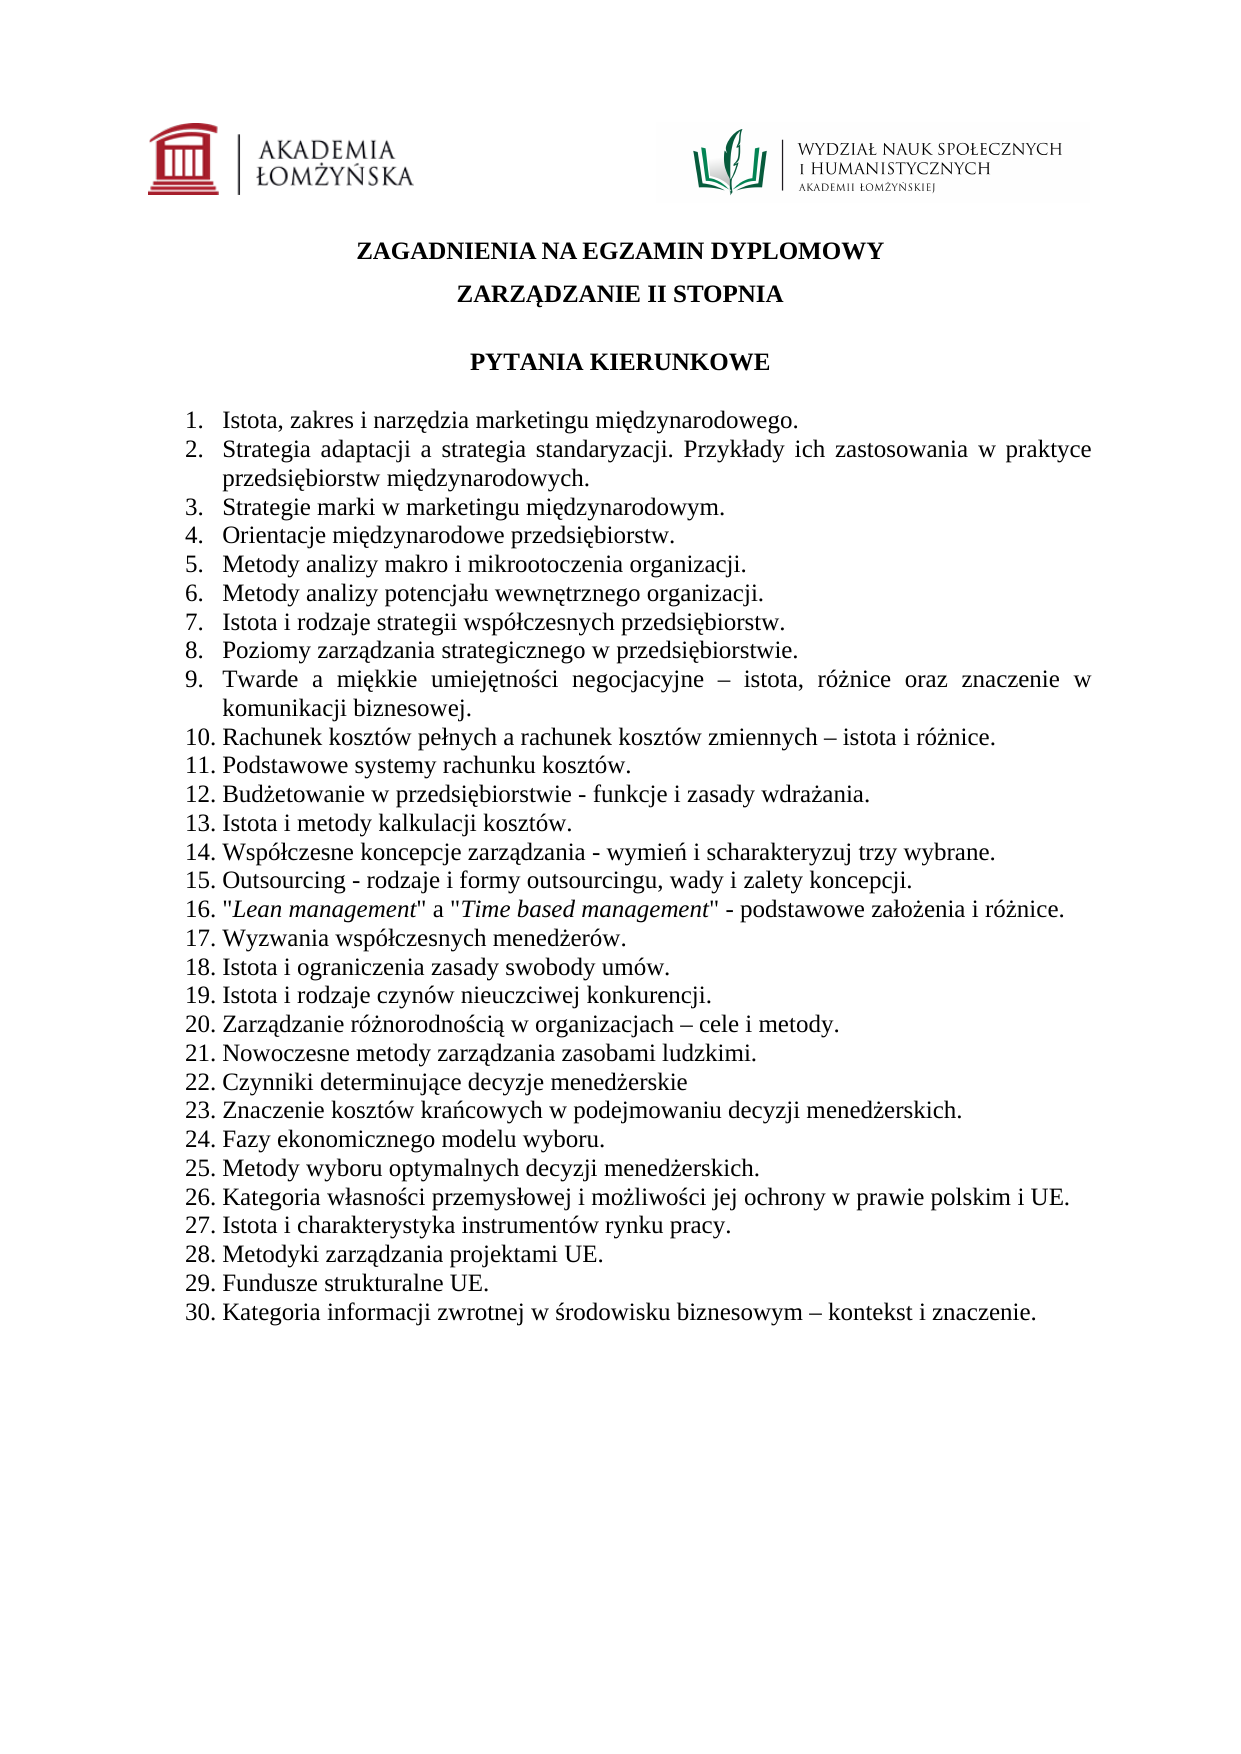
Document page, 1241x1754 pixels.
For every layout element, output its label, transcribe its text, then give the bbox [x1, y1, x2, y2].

list Budżetowanie w przedsiębiorstwie - funkcje i zasady wdrażania. [185, 779, 1092, 808]
list Czynniki determinujące decyzje menedżerskie [185, 1067, 1092, 1095]
list Znaczenie kosztów krańcowych w podejmowaniu decyzji menedżerskich. [185, 1095, 1092, 1124]
list Metody analizy makro i mikrootoczenia organizacji. [185, 549, 1092, 578]
list Metody wyboru optymalnych decyzji menedżerskich. [185, 1153, 1092, 1182]
text ZARZĄDZANIE II STOPNIA [148, 279, 1092, 308]
list Strategia adaptacji a strategia standaryzacji. Przykłady ich zastosowania w praktyce przedsiębiorstw międzynarodowych. [185, 434, 1092, 492]
picture [655, 122, 1091, 203]
list Podstawowe systemy rachunku kosztów. [185, 750, 1092, 779]
list Twarde a miękkie umiejętności negocjacyjne – istota, różnice oraz znaczenie w komunikacji biznesowej. [185, 664, 1092, 722]
list Istota, zakres i narzędzia marketingu międzynarodowego. [185, 405, 1092, 434]
list "Lean management" a "Time based management" - podstawowe założenia i różnice. [185, 894, 1092, 923]
list Strategie marki w marketingu międzynarodowym. [185, 492, 1092, 520]
list Istota i rodzaje strategii współczesnych przedsiębiorstw. [185, 607, 1092, 635]
list Istota i ograniczenia zasady swobody umów. [185, 952, 1092, 980]
list Istota i charakterystyka instrumentów rynku pracy. [185, 1210, 1092, 1239]
list Istota i metody kalkulacji kosztów. [185, 808, 1092, 837]
list Rachunek kosztów pełnych a rachunek kosztów zmiennych – istota i różnice. [185, 722, 1092, 750]
list Kategoria informacji zwrotnej w środowisku biznesowym – kontekst i znaczenie. [185, 1297, 1092, 1325]
list Outsourcing - rodzaje i formy outsourcingu, wady i zalety koncepcji. [185, 865, 1092, 894]
list Fundusze strukturalne UE. [185, 1268, 1092, 1297]
list Nowoczesne metody zarządzania zasobami ludzkimi. [185, 1038, 1092, 1067]
list Poziomy zarządzania strategicznego w przedsiębiorstwie. [185, 635, 1092, 664]
list Zarządzanie różnorodnością w organizacjach – cele i metody. [185, 1009, 1092, 1038]
list Wyzwania współczesnych menedżerów. [185, 923, 1092, 952]
list Kategoria własności przemysłowej i możliwości jej ochrony w prawie polskim i UE. [185, 1182, 1092, 1210]
text PYTANIA KIERUNKOWE [148, 347, 1092, 376]
list Istota i rodzaje czynów nieuczciwej konkurencji. [185, 980, 1092, 1009]
picture [148, 123, 414, 195]
list Współczesne koncepcje zarządzania - wymień i scharakteryzuj trzy wybrane. [185, 837, 1092, 865]
text Zagadnienia na egzamin dyplomowy [148, 236, 1092, 265]
list Orientacje międzynarodowe przedsiębiorstw. [185, 520, 1092, 549]
list Metody analizy potencjału wewnętrznego organizacji. [185, 578, 1092, 607]
list Fazy ekonomicznego modelu wyboru. [185, 1124, 1092, 1153]
list Metodyki zarządzania projektami UE. [185, 1239, 1092, 1268]
